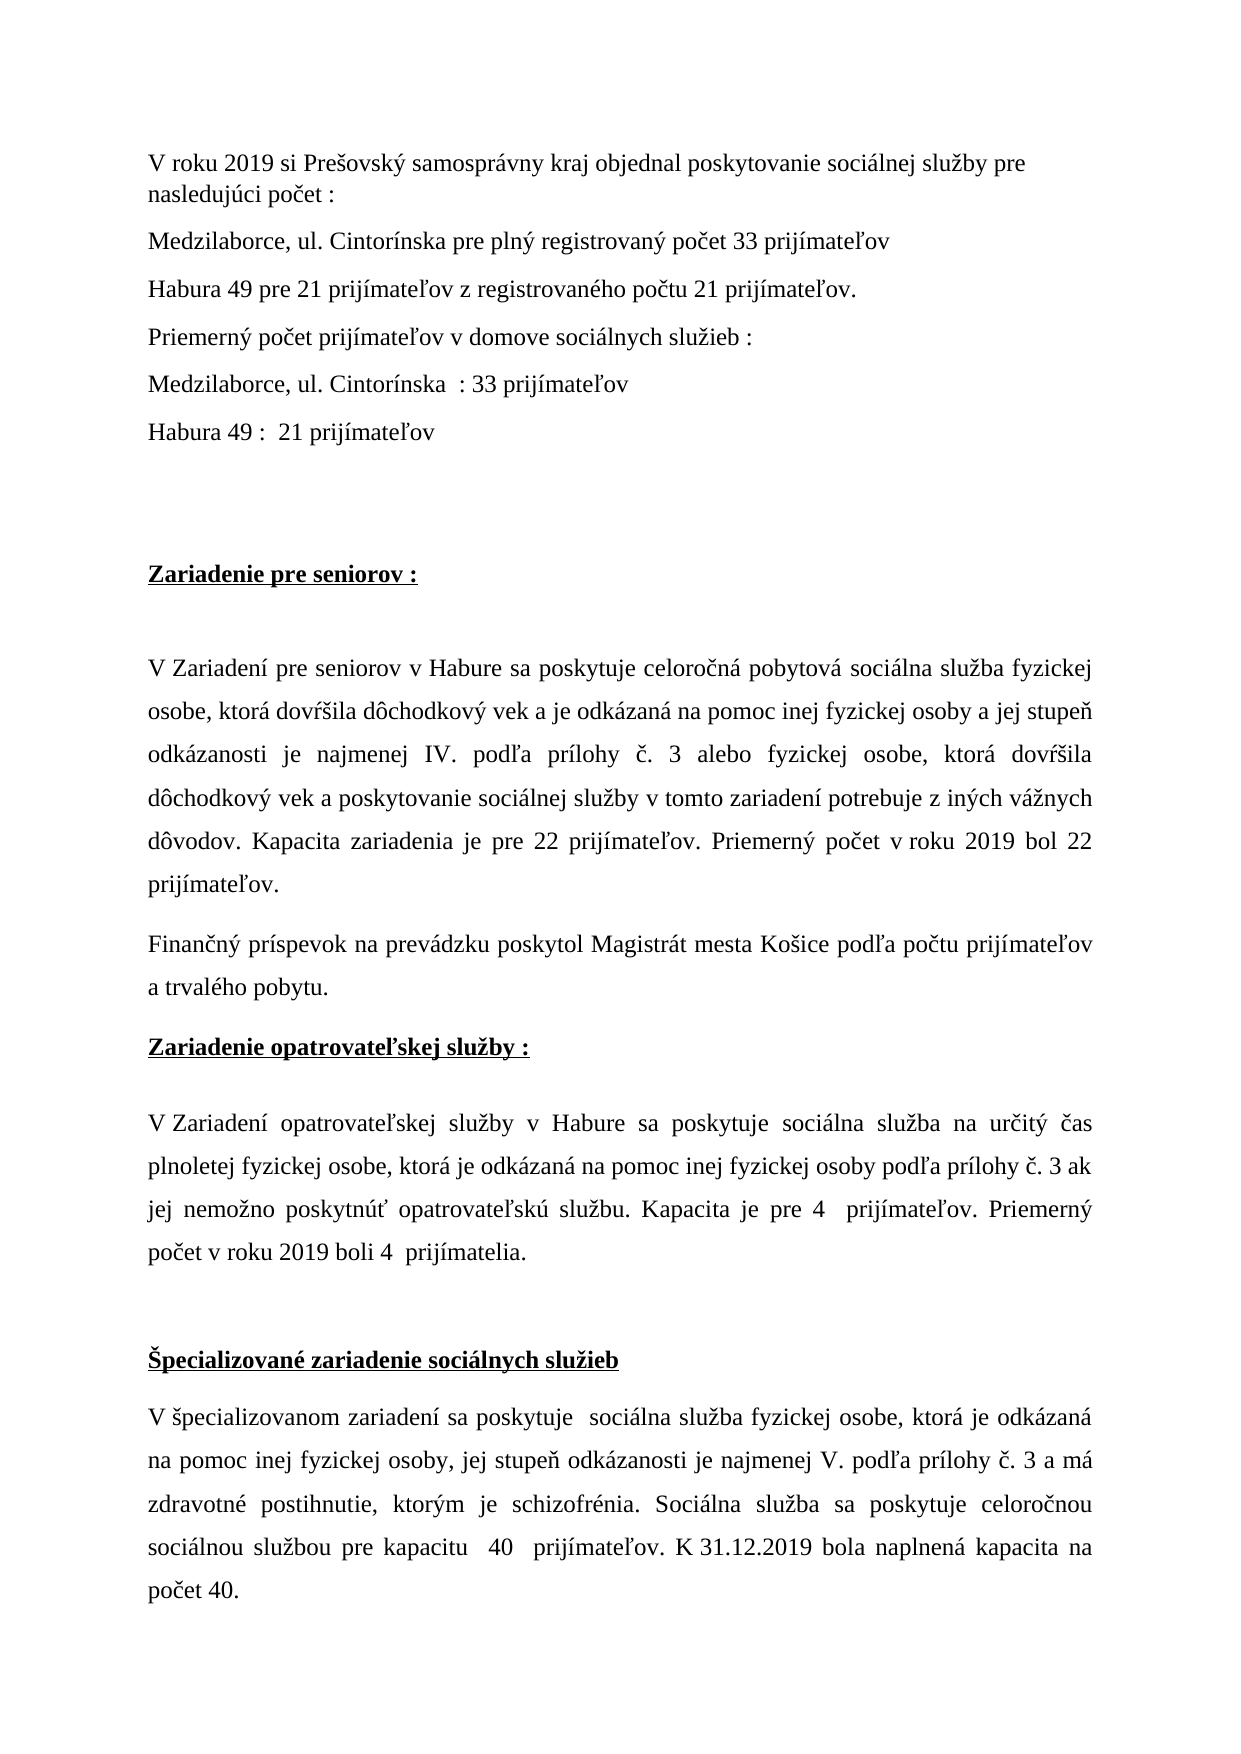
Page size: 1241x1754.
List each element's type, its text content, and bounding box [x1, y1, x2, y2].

text Finančný príspevok na prevádzku poskytol Magistrát mesta Košice podľa počtu prijímateľov a trvalého pobytu. [148, 929, 1093, 1001]
text Medzilaborce, ul. Cintorínska pre plný registrovaný počet 33 prijímateľov [148, 226, 1093, 255]
text V Zariadení opatrovateľskej služby v Habure sa poskytuje sociálna služba na určitý čas plnoletej fyzickej osobe, ktorá je odkázaná na pomoc inej fyzickej osoby podľa prílohy č. 3 ak jej nemožno poskytnúť opatrovateľskú službu. Kapacita je pre 4 prijímateľov. Priemerný počet v roku 2019 boli 4 prijímatelia. [148, 1108, 1093, 1266]
text V Zariadení pre seniorov v Habure sa poskytuje celoročná pobytová sociálna služba fyzickej osobe, ktorá dovŕšila dôchodkový vek a je odkázaná na pomoc inej fyzickej osoby a jej stupeň odkázanosti je najmenej IV. podľa prílohy č. 3 alebo fyzickej osobe, ktorá dovŕšila dôchodkový vek a poskytovanie sociálnej služby v tomto zariadení potrebuje z iných vážnych dôvodov. Kapacita zariadenia je pre 22 prijímateľov. Priemerný počet v roku 2019 bol 22 prijímateľov. [148, 653, 1093, 898]
text Zariadenie pre seniorov : [148, 559, 1093, 587]
text V špecializovanom zariadení sa poskytuje sociálna služba fyzickej osobe, ktorá je odkázaná na pomoc inej fyzickej osoby, jej stupeň odkázanosti je najmenej V. podľa prílohy č. 3 a má zdravotné postihnutie, ktorým je schizofrénia. Sociálna služba sa poskytuje celoročnou sociálnou službou pre kapacitu 40 prijímateľov. K 31.12.2019 bola naplnená kapacita na počet 40. [148, 1402, 1093, 1604]
text Priemerný počet prijímateľov v domove sociálnych služieb : [148, 322, 1093, 351]
text V roku 2019 si Prešovský samosprávny kraj objednal poskytovanie sociálnej služby pre nasledujúci počet : [148, 148, 1093, 207]
text Habura 49 pre 21 prijímateľov z registrovaného počtu 21 prijímateľov. [148, 274, 1093, 303]
text Zariadenie opatrovateľskej služby : [148, 1032, 1093, 1060]
text Habura 49 : 21 prijímateľov [148, 417, 1093, 446]
text Medzilaborce, ul. Cintorínska : 33 prijímateľov [148, 369, 1093, 398]
text Špecializované zariadenie sociálnych služieb [148, 1345, 1093, 1374]
